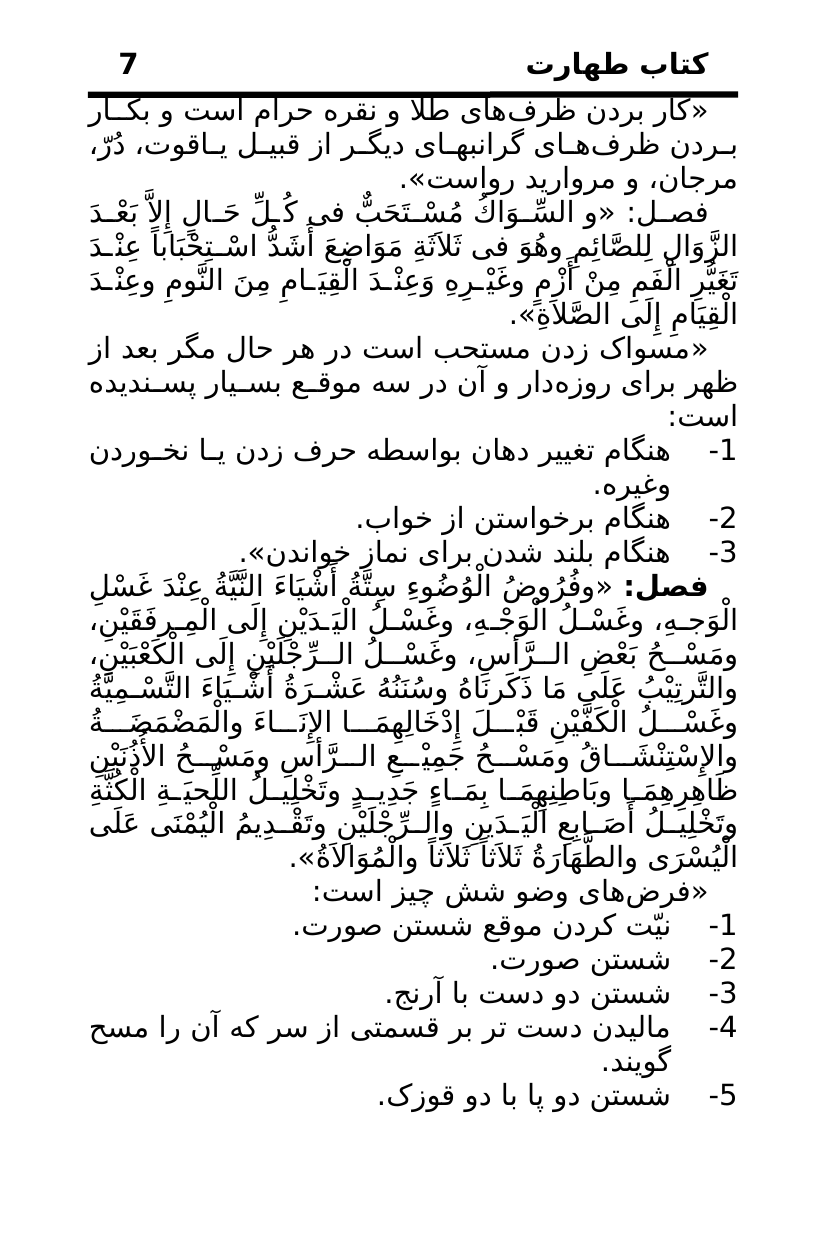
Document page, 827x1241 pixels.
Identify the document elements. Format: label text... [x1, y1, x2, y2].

text فصل: «و السِّوَاكُ مُسْتَحَبٌّ فی کُلِّ حَالٍ إِلاَّ بَعْدَ الزَّوَالِ لِلصَّائِمِ وهُوَ فی ثَلاَثَةِ مَوَاضِعَ أَشَدُّ اسْتِحْبَاباً عِنْدَ تَغَيُّرِ الْفَمِ مِنْ أَزْمٍ وغَيْرِهِ وَعِنْدَ الْقِيَامِ مِنَ النَّومِ وعِنْدَ الْقِيَامِ إِلَی الصَّلاَةِ». [89, 196, 738, 331]
list شستن صورت. [89, 943, 708, 977]
text «فرض‌های وضو شش چیز است: [89, 875, 738, 909]
text «مسواک زدن مستحب است در هر حال مگر بعد از ظهر برای روزه‌دار و آن در سه موقع بسیار پسنديده است: [89, 331, 738, 433]
list هنگام تغییر دهان بواسطه حرف زدن یا نخوردن وغیره. [89, 433, 708, 501]
list شستن دو دست با آرنج. [89, 977, 708, 1011]
list هنگام برخواستن از خواب. [89, 501, 708, 535]
list هنگام بلند شدن برای نماز خواندن». [89, 535, 708, 569]
list نیّت کردن موقع شستن صورت. [89, 909, 708, 943]
text فصل: «وفُرُوضُ الْوُضُوءِ سِتَّةُ أَشْيَاءَ النَّيَّةُ عِنْدَ غَسْلِ الْوَجهِ، وغَسْلُ الْوَجْهِ، وغَسْلُ الْيَدَيْنِ إِلَی الْمِرفَقَيْنِ، ومَسْحُ بَعْضِ الرَّأسِ، وغَسْلُ الرِّجْلَيْنِ إِلَی الْکَعْبَيْنِ، والتَّرتِيْبُ عَلَی مَا ذَکَرنَاهُ وسُنَنُهُ عَشْرَةُ أَشْيَاءَ التَّسْمِيَّةُ وغَسْلُ الْکَفَّيْنِ قَبْلَ إِدْخَالِهِمَا الإِنَاءَ والْمَضْمَضَةُ والإِسْتِنْشَاقُ ومَسْحُ جَمِيْعِ الرَّأسِ ومَسْحُ الأُذُنَيْنِ ظَاهِرِهِمَا وبَاطِنِهِمَا بِمَاءٍ جَدِيدٍ وتَخْلِيلُ اللِّحيَةِ الْکُثَّةِ وتَخْلِيلُ أَصَابِعِ الْيَدَينِ والرِّجْلَيْنِ وتَقْدِيمُ الْيُمْنَی عَلَی الْيُسْرَی والطَّهَارَةُ ثَلاَثاً ثَلاَثاً والْمُوَالاَةُ». [89, 569, 738, 875]
list شستن دو پا با دو قوزک. [89, 1078, 708, 1112]
list مالیدن دست تر بر قسمتی از سر که آن را مسح گویند. [89, 1011, 708, 1078]
text «کار بردن ظرف‌های طلا و نقره حرام است و بکار بردن ظرف‌های گرانبهای دیگر از قبیل یاقوت، دُرّ، مرجان، و مروارید رواست». [89, 94, 738, 196]
